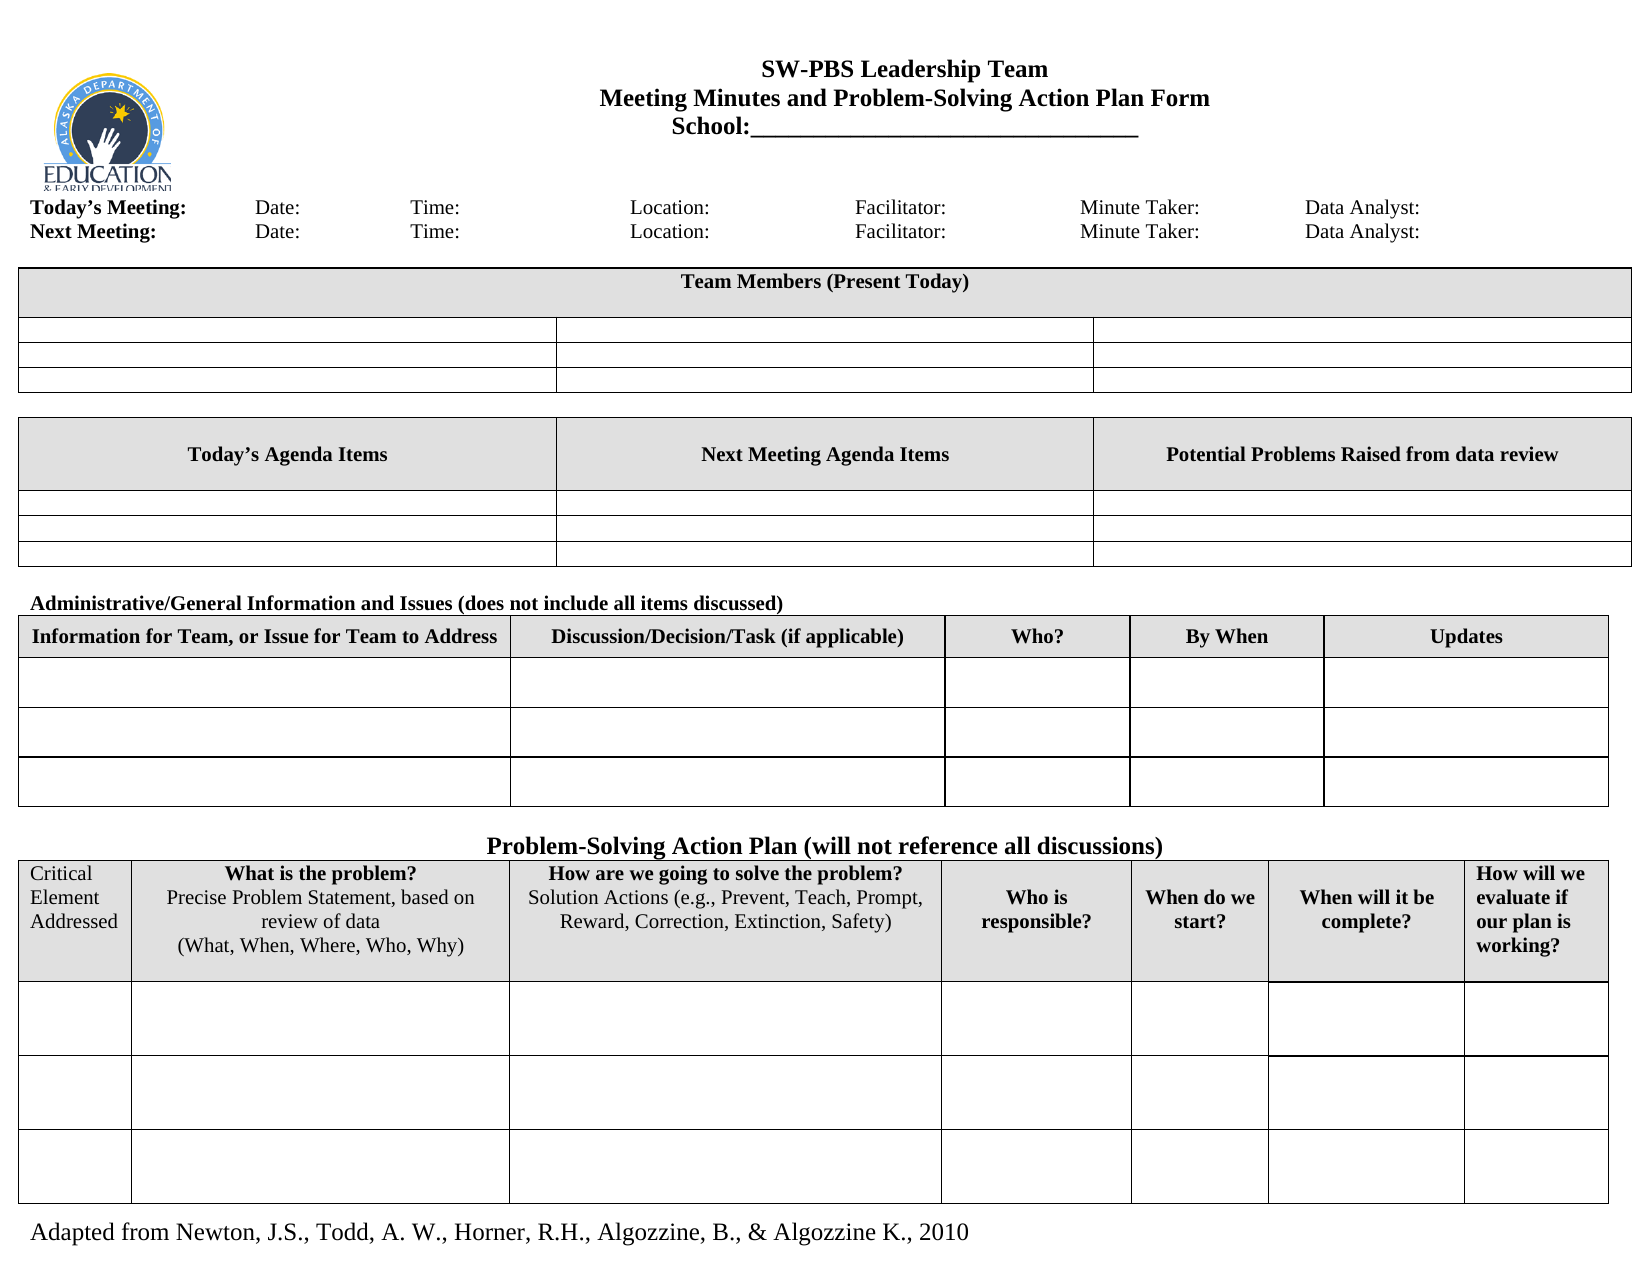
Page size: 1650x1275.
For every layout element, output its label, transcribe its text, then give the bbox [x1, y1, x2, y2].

table_cell [1094, 368, 1631, 392]
table_cell [1094, 318, 1631, 342]
table_cell [19, 1056, 131, 1129]
table_cell [1131, 758, 1323, 806]
table_header Critical Element Addressed [19, 861, 131, 981]
table_cell [1131, 708, 1323, 756]
table_cell [19, 343, 556, 367]
table_cell [510, 1056, 941, 1129]
table_cell [132, 1130, 509, 1202]
table_cell [19, 982, 131, 1055]
table_cell [557, 318, 1093, 342]
table_cell [942, 1056, 1131, 1129]
table_cell [1269, 1130, 1464, 1202]
table_header Team Members (Present Today) [19, 269, 1631, 317]
table_cell [1465, 983, 1608, 1055]
table_header How are we going to solve the problem? Solution Actions (e.g., Prevent, Teach, Prompt, Reward, Correction, Extinction, Safety) [510, 861, 941, 981]
table_cell [511, 708, 944, 756]
table_header Who is responsible? [942, 861, 1131, 981]
table_header Updates [1325, 616, 1608, 657]
table_header What is the problem? Precise Problem Statement, based on review of data (What, When, Where, Who, Why) [132, 861, 509, 981]
table_header When will it be complete? [1269, 861, 1464, 981]
table_cell [557, 516, 1093, 541]
table_header Discussion/Decision/Task (if applicable) [511, 616, 944, 657]
text Administrative/General Information and Issues (does not include all items discussed) [30, 591, 1620, 615]
table_cell [19, 708, 510, 756]
table_cell [1094, 491, 1631, 515]
table_cell [1269, 1057, 1464, 1129]
table_cell [1094, 516, 1631, 541]
table_cell [1132, 982, 1268, 1055]
table_cell [19, 1130, 131, 1202]
table_cell [510, 982, 941, 1055]
table_cell [557, 343, 1093, 367]
table_cell [942, 982, 1131, 1055]
table_cell [19, 542, 556, 566]
table_cell [1325, 708, 1608, 756]
table_cell [19, 368, 556, 392]
table_cell [1094, 542, 1631, 566]
table_cell [132, 982, 509, 1055]
table_header By When [1131, 616, 1323, 657]
table_cell [511, 658, 944, 707]
table_cell [510, 1130, 941, 1202]
table_header Potential Problems Raised from data review [1094, 418, 1631, 490]
table_header When do we start? [1132, 861, 1268, 981]
table_cell [19, 758, 510, 806]
table_cell [1094, 343, 1631, 367]
table_cell [1132, 1130, 1268, 1202]
table_cell [511, 758, 944, 806]
table_header How will we evaluate if our plan is working? [1465, 861, 1608, 981]
table_cell [19, 516, 556, 541]
picture [42, 73, 171, 191]
table_cell [557, 491, 1093, 515]
table_header Information for Team, or Issue for Team to Address [19, 616, 510, 657]
table_cell [1465, 1130, 1608, 1202]
table_cell [946, 758, 1129, 806]
table_header SW-PBS Leadership Team Meeting Minutes and Problem-Solving Action Plan Form School:_______________________________ [19, 54, 1631, 195]
table_cell [1465, 1057, 1608, 1129]
table_cell [19, 658, 510, 707]
table_header Next Meeting Agenda Items [557, 418, 1093, 490]
table_cell [942, 1130, 1131, 1202]
table_cell [1131, 658, 1323, 707]
table_cell [1269, 983, 1464, 1055]
text Problem-Solving Action Plan (will not reference all discussions) [30, 831, 1620, 860]
table_header Who? [946, 616, 1129, 657]
table_cell [946, 658, 1129, 707]
table_cell [1132, 1056, 1268, 1129]
text Next Meeting: Date: Time: Location: Facilitator: Minute Taker: Data Analyst: [30, 219, 1620, 243]
table_header Today’s Agenda Items [19, 418, 556, 490]
text Today’s Meeting: Date: Time: Location: Facilitator: Minute Taker: Data Analyst: [30, 195, 1620, 219]
table_cell [1325, 758, 1608, 806]
table_cell [557, 368, 1093, 392]
table_cell [132, 1056, 509, 1129]
table_cell [946, 708, 1129, 756]
table_cell [557, 542, 1093, 566]
table_cell [19, 491, 556, 515]
table_cell [1325, 658, 1608, 707]
table_cell [19, 318, 556, 342]
